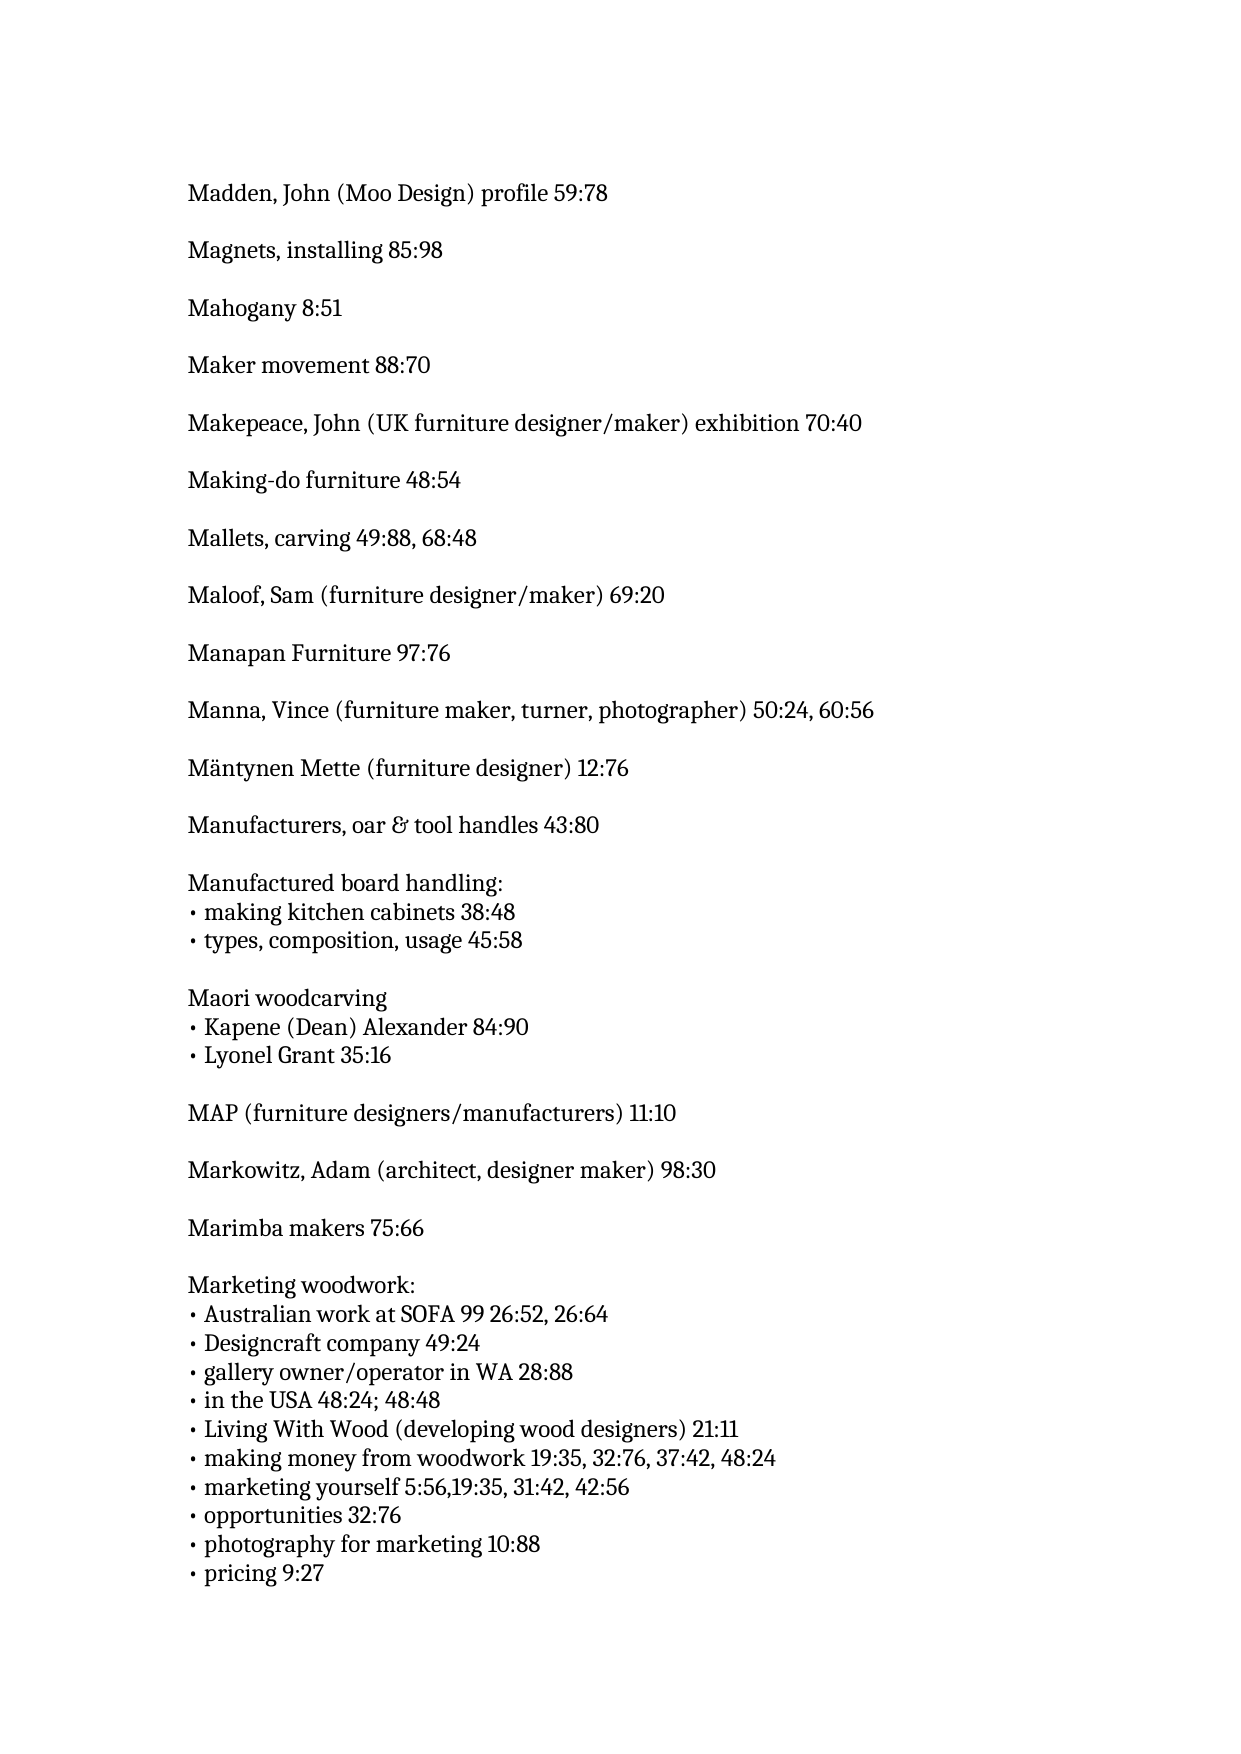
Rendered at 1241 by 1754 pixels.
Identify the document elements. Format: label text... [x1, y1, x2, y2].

text Maori woodcarving [187, 984, 1053, 1012]
text • photography for marketing 10:88 [187, 1530, 1053, 1559]
text • making kitchen cabinets 38:48 [187, 897, 1053, 926]
text Mallets, carving 49:88, 68:48 [187, 524, 1053, 552]
text Mäntynen Mette (furniture designer) 12:76 [187, 754, 1053, 782]
text Manufacturers, oar & tool handles 43:80 [187, 811, 1053, 840]
text Madden, John (Moo Design) profile 59:78 [187, 179, 1053, 207]
text • Australian work at SOFA 99 26:52, 26:64 [187, 1300, 1053, 1329]
text • pricing 9:27 [187, 1559, 1053, 1587]
text • Designcraft company 49:24 [187, 1329, 1053, 1357]
text • types, composition, usage 45:58 [187, 926, 1053, 955]
text • Kapene (Dean) Alexander 84:90 [187, 1012, 1053, 1041]
text • Lyonel Grant 35:16 [187, 1041, 1053, 1070]
text Making-do furniture 48:54 [187, 466, 1053, 495]
text • gallery owner/operator in WA 28:88 [187, 1357, 1053, 1386]
text Marimba makers 75:66 [187, 1214, 1053, 1242]
text Maker movement 88:70 [187, 351, 1053, 380]
text Markowitz, Adam (architect, designer maker) 98:30 [187, 1156, 1053, 1185]
text Makepeace, John (UK furniture designer/maker) exhibition 70:40 [187, 409, 1053, 437]
text • in the USA 48:24; 48:48 [187, 1386, 1053, 1415]
text Manna, Vince (furniture maker, turner, photographer) 50:24, 60:56 [187, 696, 1053, 725]
text MAP (furniture designers/manufacturers) 11:10 [187, 1099, 1053, 1127]
text • making money from woodwork 19:35, 32:76, 37:42, 48:24 [187, 1444, 1053, 1472]
text Marketing woodwork: [187, 1271, 1053, 1300]
text Manapan Furniture 97:76 [187, 639, 1053, 667]
text • opportunities 32:76 [187, 1501, 1053, 1530]
text • marketing yourself 5:56,19:35, 31:42, 42:56 [187, 1472, 1053, 1501]
text Manufactured board handling: [187, 869, 1053, 897]
text Mahogany 8:51 [187, 294, 1053, 322]
text Magnets, installing 85:98 [187, 236, 1053, 265]
text • Living With Wood (developing wood designers) 21:11 [187, 1415, 1053, 1444]
text Maloof, Sam (furniture designer/maker) 69:20 [187, 581, 1053, 610]
